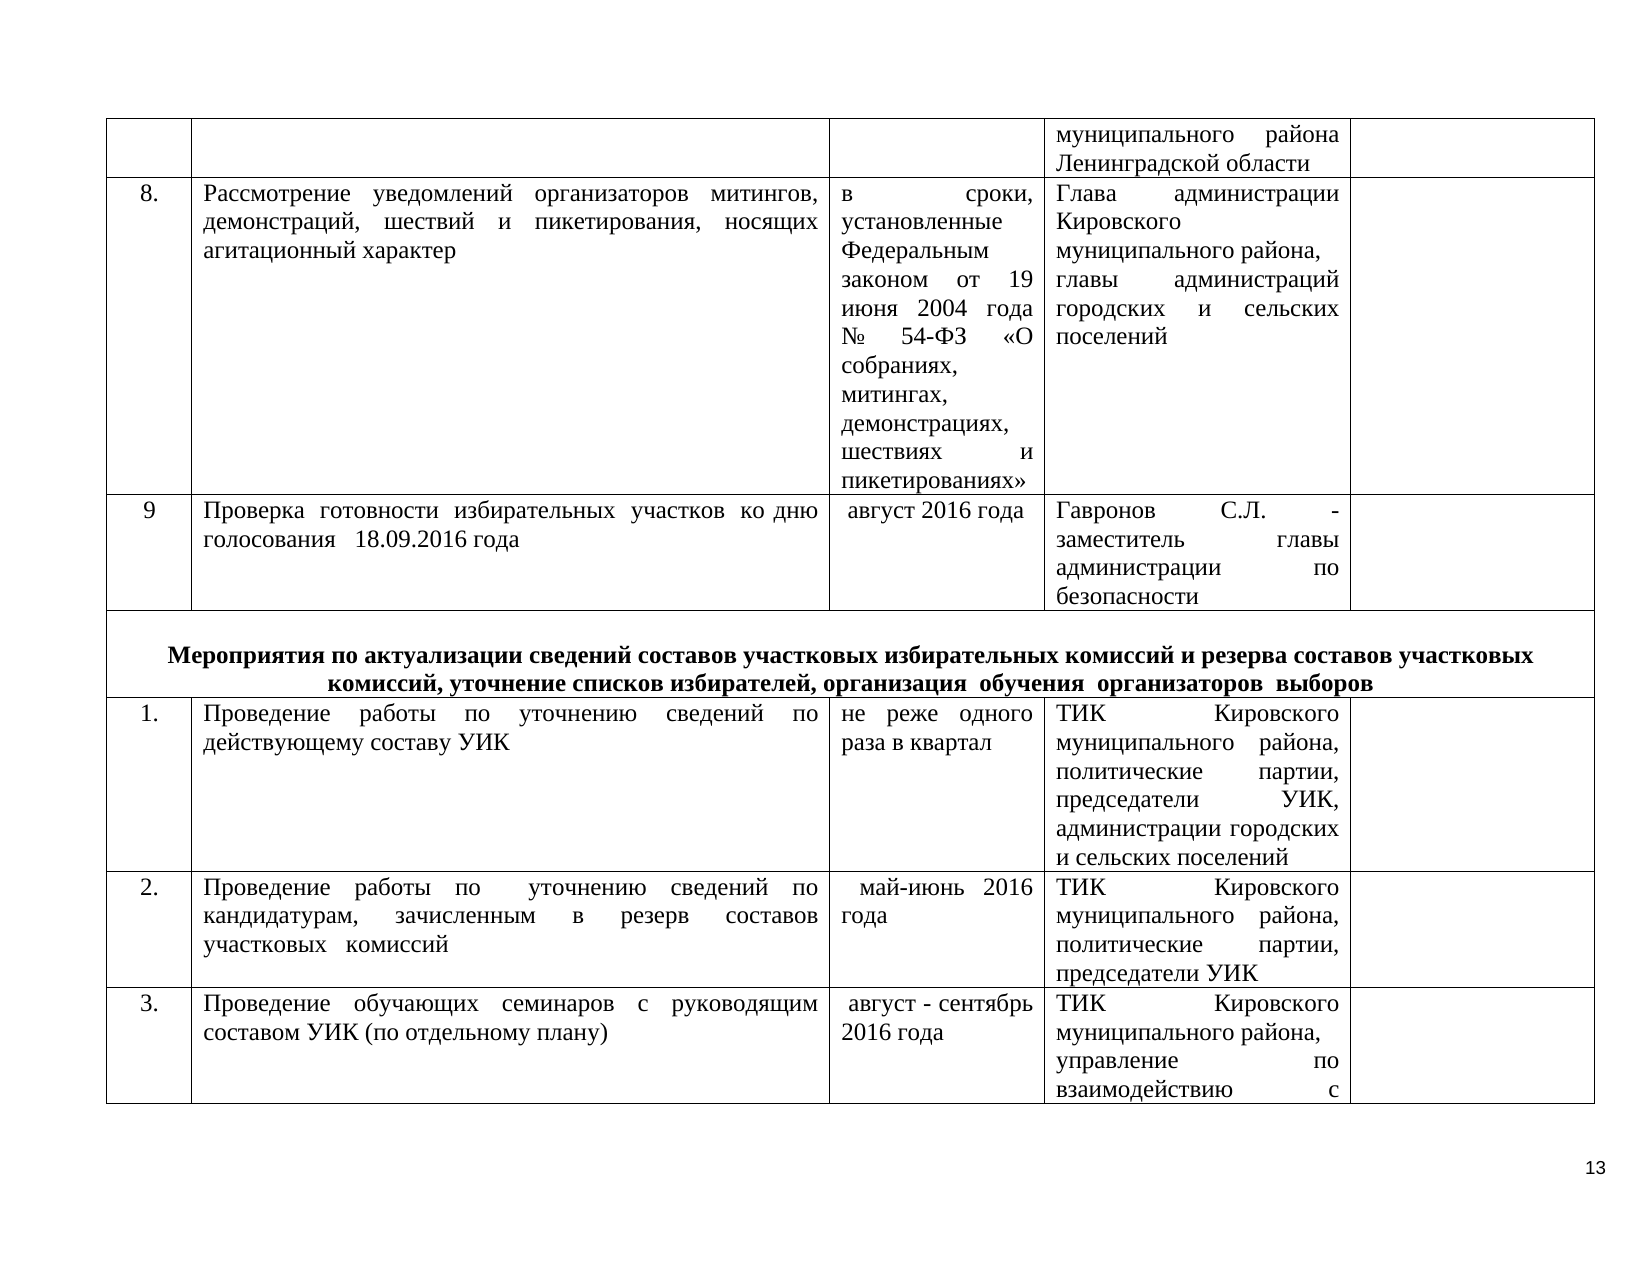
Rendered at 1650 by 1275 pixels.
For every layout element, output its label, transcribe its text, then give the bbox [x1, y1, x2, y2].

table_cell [192, 119, 829, 177]
table_cell май-июнь 2016 года [830, 872, 1044, 987]
table_cell 1. [107, 698, 191, 871]
table_cell [1351, 119, 1594, 177]
table_cell 7. [107, 119, 191, 177]
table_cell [830, 119, 1044, 177]
table_cell Проведение работы по уточнению сведений по кандидатурам, зачисленным в резерв составов участковых комиссий [192, 872, 829, 987]
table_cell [1045, 119, 1350, 177]
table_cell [192, 988, 829, 1103]
table_cell ТИК Кировского муниципального района, политические партии, председатели УИК, администрации городских и сельских поселений [1045, 698, 1350, 871]
table_cell Проведение работы по уточнению сведений по действующему составу УИК [192, 698, 829, 871]
table_cell 2. [107, 872, 191, 987]
table_cell не реже одного раза в квартал [830, 698, 1044, 871]
table_cell [1351, 178, 1594, 494]
table_cell Гавронов С.Л. - заместитель главы администрации по безопасности [1045, 495, 1350, 610]
table_cell 8. [107, 178, 191, 494]
table_cell [1351, 495, 1594, 610]
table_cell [830, 988, 1044, 1103]
table_cell 9 [107, 495, 191, 610]
table_cell [1351, 698, 1594, 871]
table_cell август 2016 года [830, 495, 1044, 610]
table_cell Глава администрации Кировского муниципального района, главы администраций городских и сельских поселений [1045, 178, 1350, 494]
table_cell в сроки, установленные Федеральным законом от 19 июня 2004 года № 54-ФЗ «О собраниях, митингах, демонстрациях, шествиях и пикетированиях» [830, 178, 1044, 494]
table_cell [1351, 872, 1594, 987]
table_cell ТИК Кировского муниципального района, политические партии, председатели УИК [1045, 872, 1350, 987]
table_cell [1351, 988, 1594, 1103]
table_cell Рассмотрение уведомлений организаторов митингов, демонстраций, шествий и пикетирования, носящих агитационный характер [192, 178, 829, 494]
table_cell Мероприятия по актуализации сведений составов участковых избирательных комиссий и резерва составов участковых комиссий, уточнение списков избирателей, организация обучения организаторов выборов [107, 611, 1594, 697]
table_cell Проверка готовности избирательных участков ко дню голосования 18.09.2016 года [192, 495, 829, 610]
table_cell 3. [107, 988, 191, 1103]
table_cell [1045, 988, 1350, 1103]
